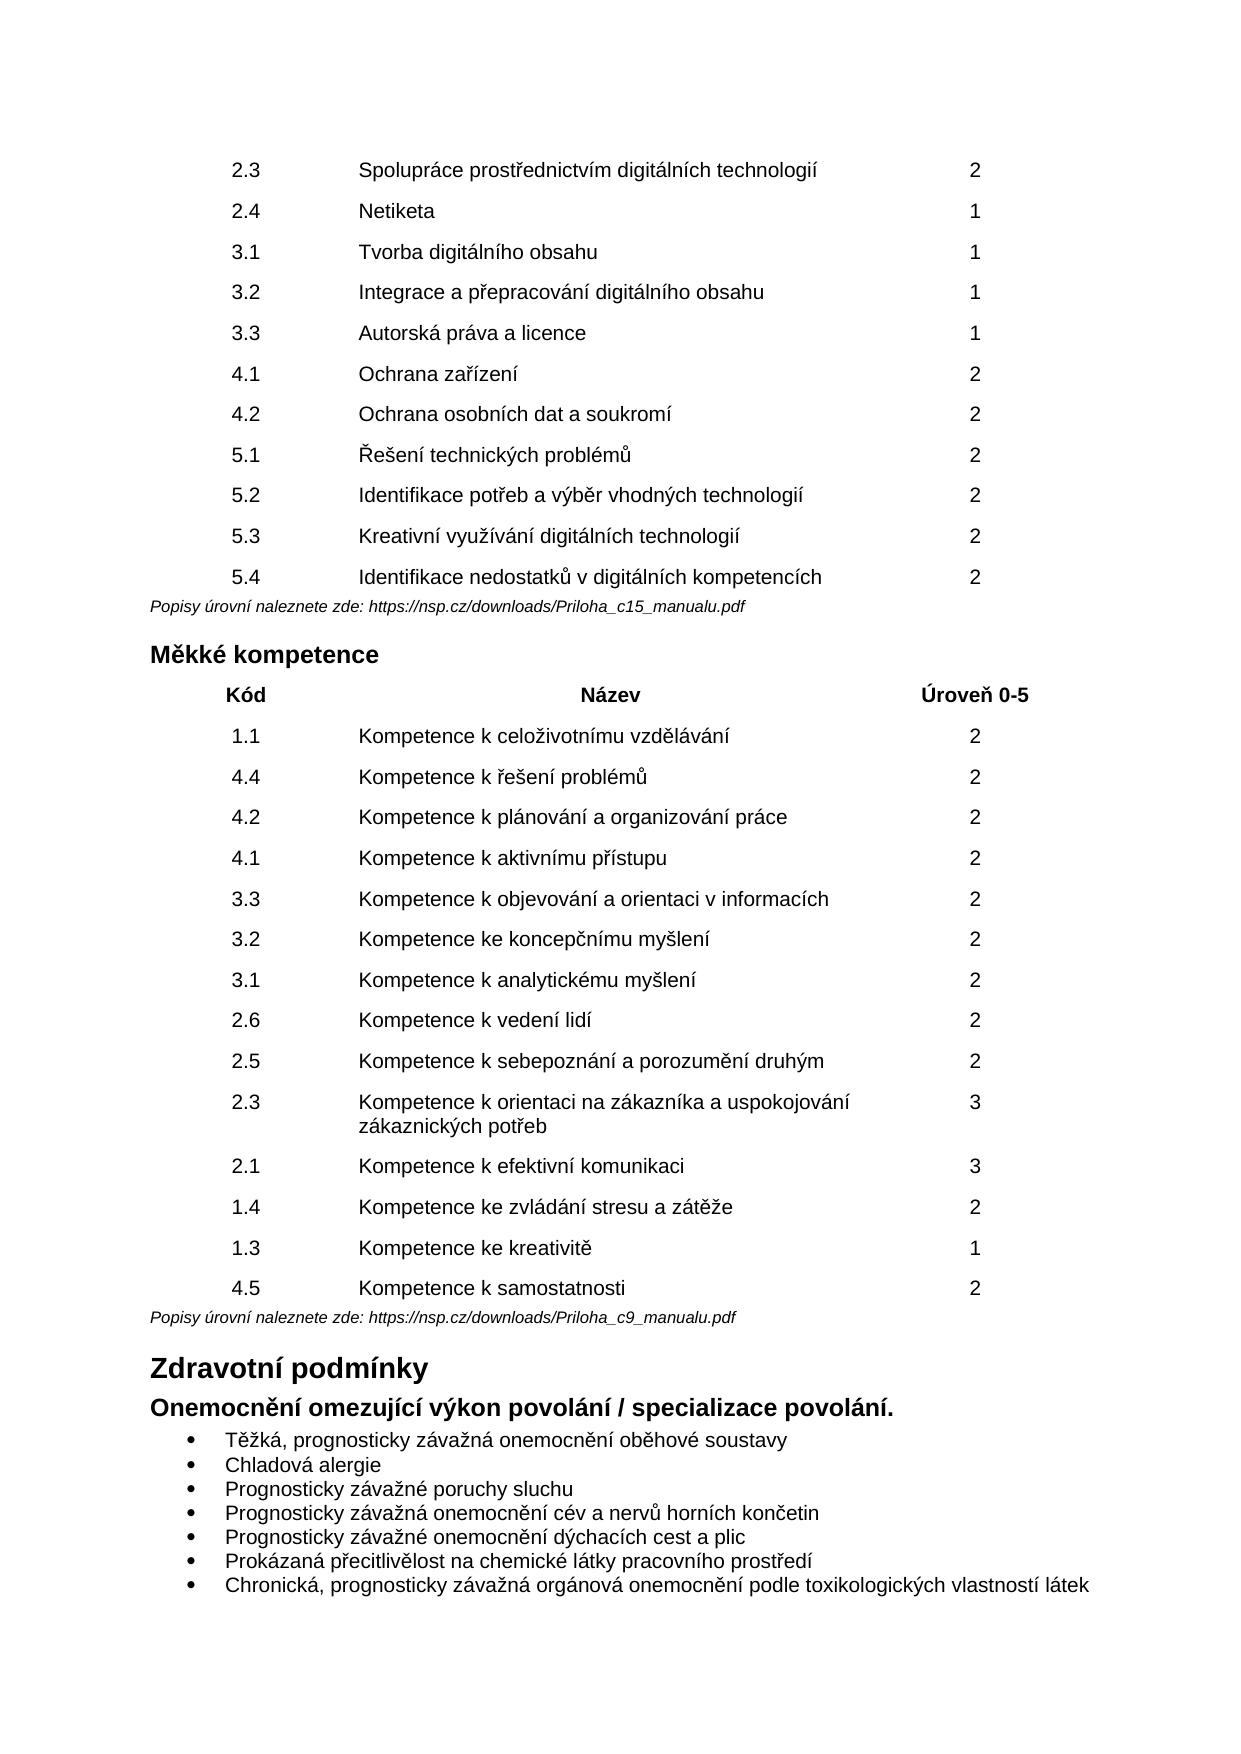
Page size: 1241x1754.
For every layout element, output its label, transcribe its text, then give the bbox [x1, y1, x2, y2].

table_cell Ochrana zařízení [350, 353, 871, 394]
table_cell 2 [871, 516, 1079, 556]
table_cell 2 [871, 353, 1079, 394]
table_cell 2.4 [142, 191, 350, 231]
table_cell Kompetence k analytickému myšlení [350, 959, 871, 1000]
table_cell 1.3 [142, 1227, 350, 1268]
table_cell 2 [871, 797, 1079, 837]
table_cell Ochrana osobních dat a soukromí [350, 394, 871, 434]
table_cell 2 [871, 1041, 1079, 1081]
table_cell 2 [871, 394, 1079, 434]
table_cell Kompetence k sebepoznání a porozumění druhým [350, 1041, 871, 1081]
table_cell 2 [871, 919, 1079, 959]
table_cell Kompetence k řešení problémů [350, 756, 871, 797]
subtitle Onemocnění omezující výkon povolání / specializace povolání. [150, 1393, 1090, 1422]
table_cell Kompetence k celoživotnímu vzdělávání [350, 716, 871, 756]
table_cell 1 [871, 231, 1079, 272]
table_cell Spolupráce prostřednictvím digitálních technologií [350, 150, 871, 191]
table_cell 5.3 [142, 516, 350, 556]
table_cell 4.4 [142, 756, 350, 797]
table_cell 2.3 [142, 1081, 350, 1146]
table_cell Kompetence k efektivní komunikaci [350, 1146, 871, 1186]
table_cell 2 [871, 1268, 1079, 1308]
table_cell 3 [871, 1146, 1079, 1186]
list Prognosticky závažné onemocnění dýchacích cest a plic [187, 1524, 1090, 1549]
table_cell 4.2 [142, 394, 350, 434]
table_cell Kompetence k aktivnímu přístupu [350, 838, 871, 878]
list Chronická, prognosticky závažná orgánová onemocnění podle toxikologických vlastností látek [187, 1573, 1090, 1597]
subtitle Zdravotní podmínky [150, 1351, 1090, 1385]
table_cell 5.2 [142, 475, 350, 516]
table_header Název [350, 675, 871, 716]
table_cell 4.1 [142, 838, 350, 878]
table_cell 1.4 [142, 1186, 350, 1227]
table_cell 2 [871, 434, 1079, 475]
table_cell Tvorba digitálního obsahu [350, 231, 871, 272]
table_cell Kompetence ke koncepčnímu myšlení [350, 919, 871, 959]
table_cell Netiketa [350, 191, 871, 231]
table_cell 4.5 [142, 1268, 350, 1308]
table_cell 3.1 [142, 231, 350, 272]
table_cell Kompetence k orientaci na zákazníka a uspokojování zákaznických potřeb [350, 1081, 871, 1146]
table_cell 2.6 [142, 1000, 350, 1041]
table_cell 1 [871, 313, 1079, 353]
table_cell 3.2 [142, 272, 350, 312]
table_header Úroveň 0-5 [871, 675, 1079, 716]
table_cell 5.1 [142, 434, 350, 475]
table_cell Kompetence ke kreativitě [350, 1227, 871, 1268]
table_cell 3 [871, 1081, 1079, 1146]
table_cell 2 [871, 878, 1079, 919]
table_cell Kompetence k plánování a organizování práce [350, 797, 871, 837]
table_cell 2 [871, 756, 1079, 797]
table_cell 2 [871, 716, 1079, 756]
table_cell Identifikace potřeb a výběr vhodných technologií [350, 475, 871, 516]
table_cell Kompetence ke zvládání stresu a zátěže [350, 1186, 871, 1227]
text Popisy úrovní naleznete zde: https://nsp.cz/downloads/Priloha_c9_manualu.pdf [150, 1308, 1090, 1327]
table_cell 2 [871, 475, 1079, 516]
table_cell 2.5 [142, 1041, 350, 1081]
table_cell 4.1 [142, 353, 350, 394]
table_cell Integrace a přepracování digitálního obsahu [350, 272, 871, 312]
table_cell 1 [871, 272, 1079, 312]
subtitle Měkké kompetence [150, 640, 1090, 669]
table_cell 5.4 [142, 556, 350, 597]
table_cell 3.2 [142, 919, 350, 959]
table_cell Autorská práva a licence [350, 313, 871, 353]
table_cell 2 [871, 1186, 1079, 1227]
table_cell 3.1 [142, 959, 350, 1000]
list Těžká, prognosticky závažná onemocnění oběhové soustavy [187, 1428, 1090, 1452]
list Prognosticky závažná onemocnění cév a nervů horních končetin [187, 1501, 1090, 1524]
table_cell 3.3 [142, 313, 350, 353]
table_cell 2 [871, 959, 1079, 1000]
table_cell Kompetence k vedení lidí [350, 1000, 871, 1041]
table_cell 2 [871, 838, 1079, 878]
list Prognosticky závažné poruchy sluchu [187, 1476, 1090, 1501]
table_header Kód [142, 675, 350, 716]
list Chladová alergie [187, 1452, 1090, 1476]
table_cell 1.1 [142, 716, 350, 756]
table_cell 2 [871, 150, 1079, 191]
table_cell 4.2 [142, 797, 350, 837]
table_cell Identifikace nedostatků v digitálních kompetencích [350, 556, 871, 597]
text Popisy úrovní naleznete zde: https://nsp.cz/downloads/Priloha_c15_manualu.pdf [150, 597, 1090, 616]
table_cell Řešení technických problémů [350, 434, 871, 475]
table_cell Kompetence k samostatnosti [350, 1268, 871, 1308]
table_cell 3.3 [142, 878, 350, 919]
table_cell 1 [871, 1227, 1079, 1268]
table_cell Kreativní využívání digitálních technologií [350, 516, 871, 556]
table_cell 2.1 [142, 1146, 350, 1186]
table_cell Kompetence k objevování a orientaci v informacích [350, 878, 871, 919]
list Prokázaná přecitlivělost na chemické látky pracovního prostředí [187, 1549, 1090, 1573]
table_cell 2.3 [142, 150, 350, 191]
table_cell 2 [871, 1000, 1079, 1041]
table_cell 1 [871, 191, 1079, 231]
table_cell 2 [871, 556, 1079, 597]
